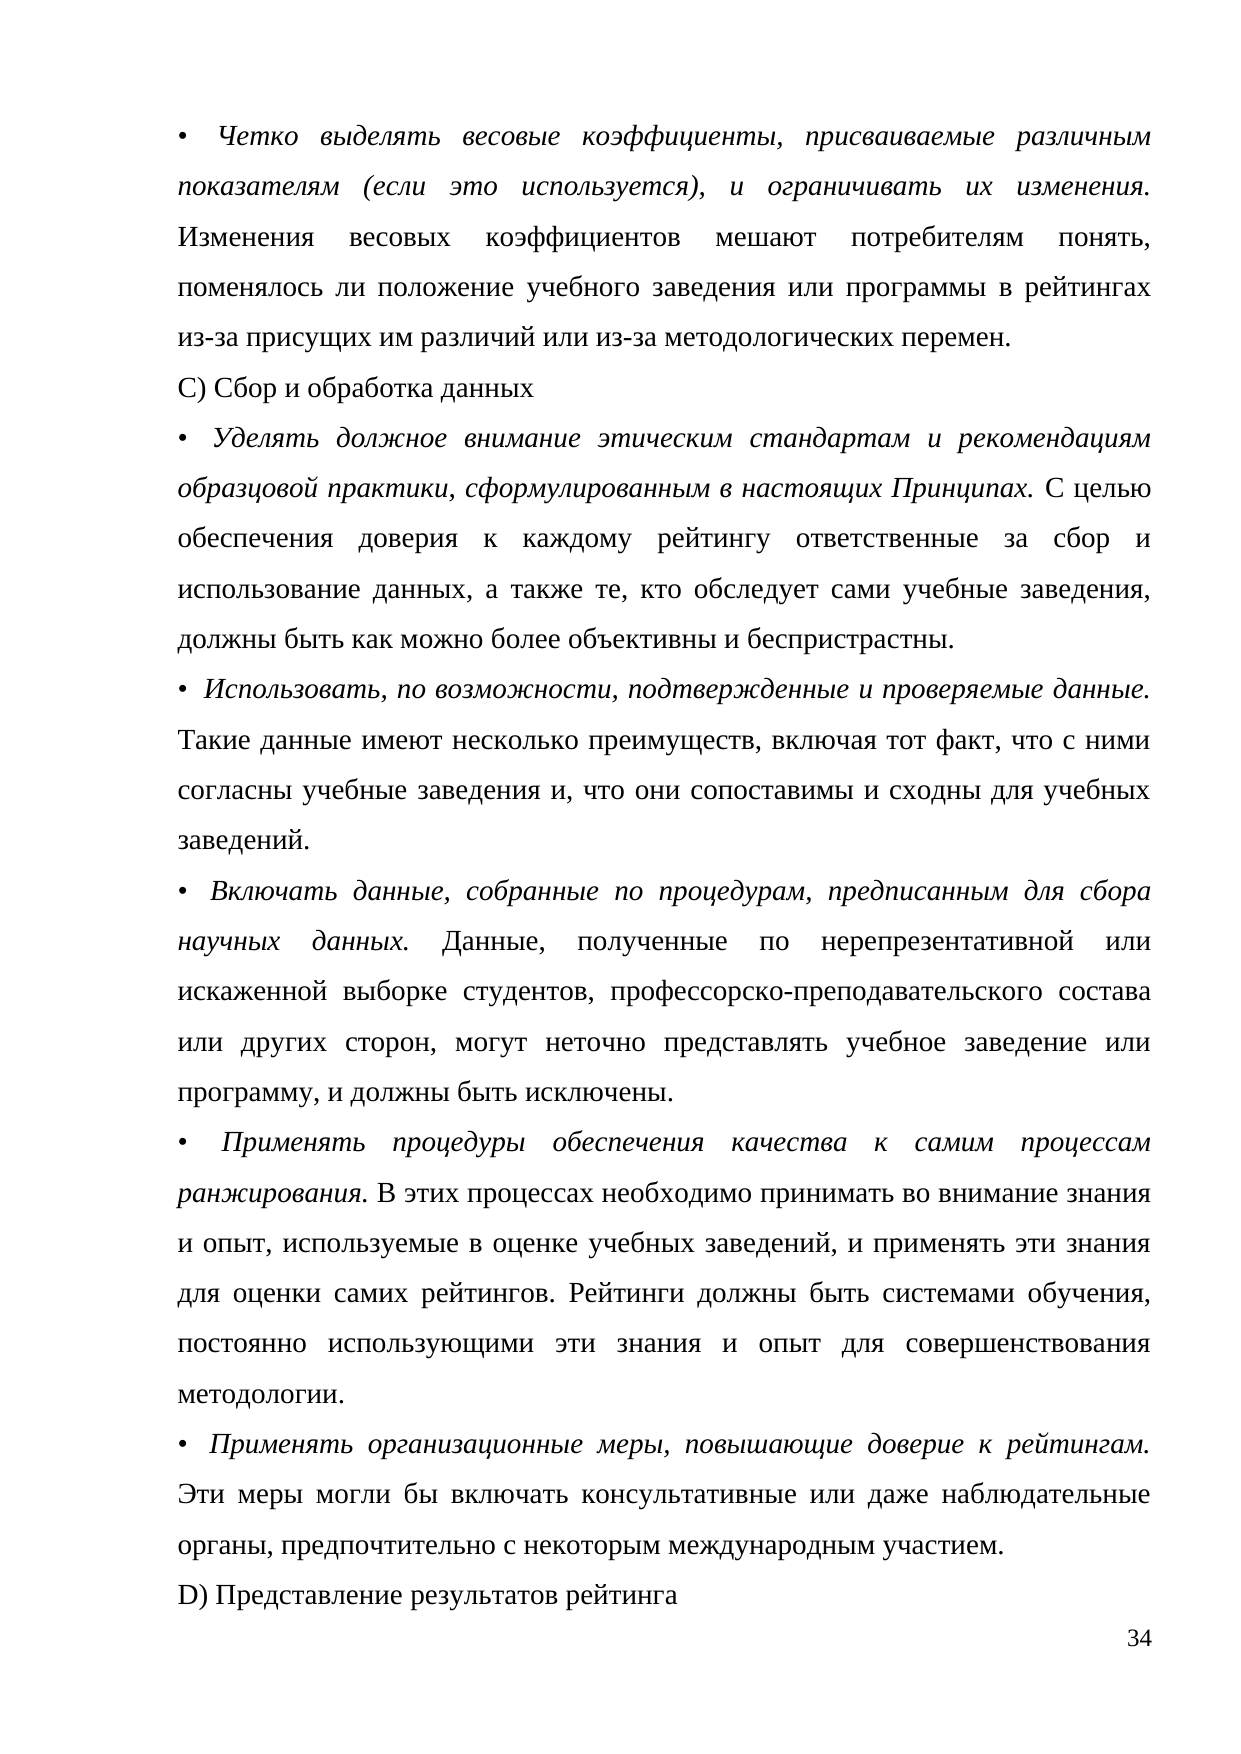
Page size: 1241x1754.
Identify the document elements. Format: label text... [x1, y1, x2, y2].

text D) Представление результатов рейтинга [177, 1577, 1152, 1611]
text • Применять организационные меры, повышающие доверие к рейтингам. Эти меры могли бы включать консультативные или даже наблюдательные органы, предпочтительно с некоторым международным участием. [177, 1426, 1152, 1560]
text • Включать данные, собранные по процедурам, предписанным для сбора научных данных. Данные, полученные по нерепрезентативной или искаженной выборке студентов, профессорско-преподавательского состава или других сторон, могут неточно представлять учебное заведение или программу, и должны быть исключены. [177, 873, 1152, 1108]
text • Уделять должное внимание этическим стандартам и рекомендациям образцовой практики, сформулированным в настоящих Принципах. С целью обеспечения доверия к каждому рейтингу ответственные за сбор и использование данных, а также те, кто обследует сами учебные заведения, должны быть как можно более объективны и беспристрастны. [177, 420, 1152, 655]
text • Четко выделять весовые коэффициенты, присваиваемые различным показателям (если это используется), и ограничивать их изменения. Изменения весовых коэффициентов мешают потребителям понять, поменялось ли положение учебного заведения или программы в рейтингах из-за присущих им различий или из-за методологических перемен. [177, 118, 1152, 353]
text • Применять процедуры обеспечения качества к самим процессам ранжирования. В этих процессах необходимо принимать во внимание знания и опыт, используемые в оценке учебных заведений, и применять эти знания для оценки самих рейтингов. Рейтинги должны быть системами обучения, постоянно использующими эти знания и опыт для совершенствования методологии. [177, 1124, 1152, 1409]
text C) Сбор и обработка данных [177, 370, 1152, 403]
text • Использовать, по возможности, подтвержденные и проверяемые данные. Такие данные имеют несколько преимуществ, включая тот факт, что с ними согласны учебные заведения и, что они сопоставимы и сходны для учебных заведений. [177, 672, 1152, 856]
